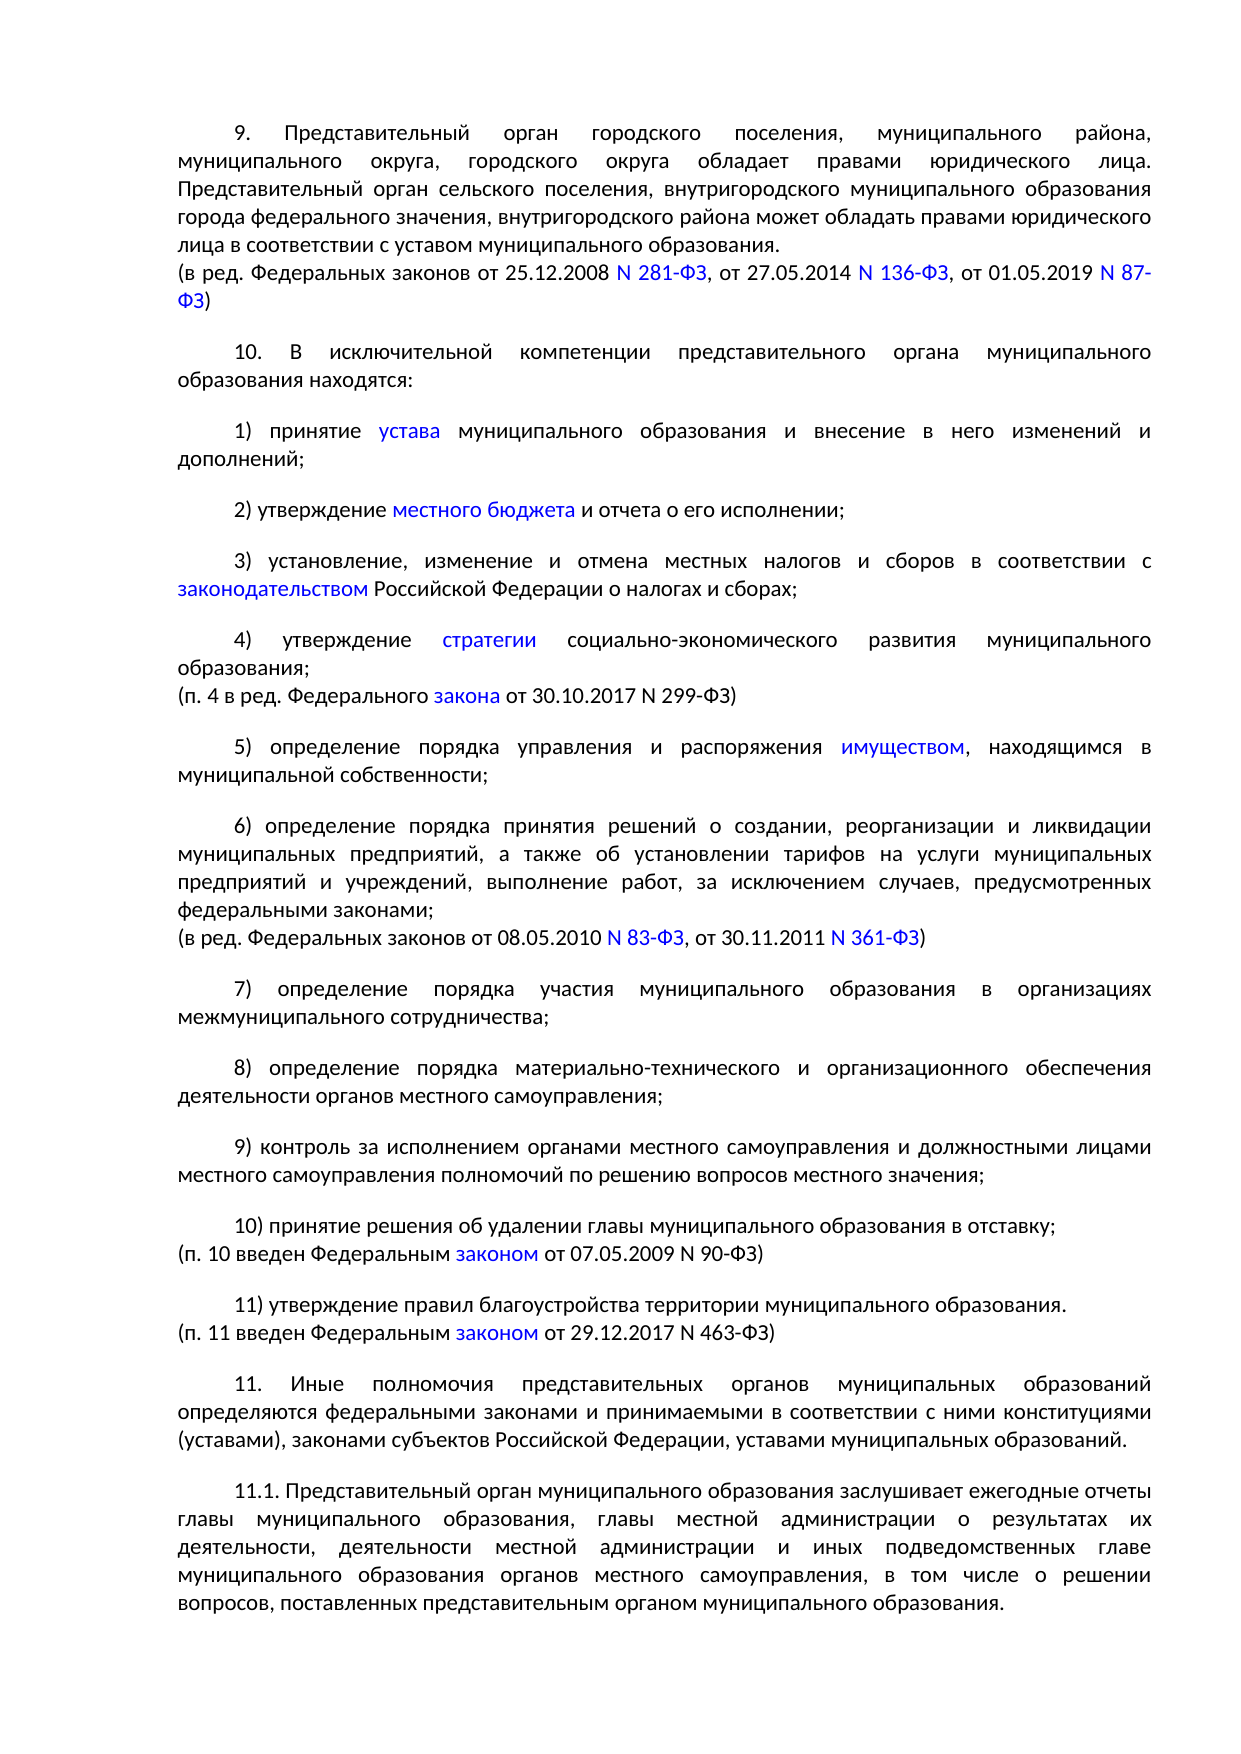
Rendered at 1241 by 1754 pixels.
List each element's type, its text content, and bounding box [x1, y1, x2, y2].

text 7) определение порядка участия муниципального образования в организациях межмуниципального сотрудничества; [177, 974, 1152, 1030]
text (в ред. Федеральных законов от 25.12.2008 N 281-ФЗ, от 27.05.2014 N 136-ФЗ, от 01.05.2019 N 87-ФЗ) [177, 258, 1152, 314]
text (п. 11 введен Федеральным законом от 29.12.2017 N 463-ФЗ) [177, 1318, 1152, 1346]
text (п. 10 введен Федеральным законом от 07.05.2009 N 90-ФЗ) [177, 1239, 1152, 1267]
text (в ред. Федеральных законов от 08.05.2010 N 83-ФЗ, от 30.11.2011 N 361-ФЗ) [177, 923, 1152, 951]
text 8) определение порядка материально-технического и организационного обеспечения деятельности органов местного самоуправления; [177, 1053, 1152, 1109]
text 10. В исключительной компетенции представительного органа муниципального образования находятся: [177, 337, 1152, 393]
text 9. Представительный орган городского поселения, муниципального района, муниципального округа, городского округа обладает правами юридического лица. Представительный орган сельского поселения, внутригородского муниципального образования города федерального значения, внутригородского района может обладать правами юридического лица в соответствии с уставом муниципального образования. [177, 118, 1152, 258]
text 1) принятие устава муниципального образования и внесение в него изменений и дополнений; [177, 416, 1152, 472]
text 9) контроль за исполнением органами местного самоуправления и должностными лицами местного самоуправления полномочий по решению вопросов местного значения; [177, 1132, 1152, 1188]
text 6) определение порядка принятия решений о создании, реорганизации и ликвидации муниципальных предприятий, а также об установлении тарифов на услуги муниципальных предприятий и учреждений, выполнение работ, за исключением случаев, предусмотренных федеральными законами; [177, 811, 1152, 923]
text 11.1. Представительный орган муниципального образования заслушивает ежегодные отчеты главы муниципального образования, главы местной администрации о результатах их деятельности, деятельности местной администрации и иных подведомственных главе муниципального образования органов местного самоуправления, в том числе о решении вопросов, поставленных представительным органом муниципального образования. [177, 1476, 1152, 1616]
text 3) установление, изменение и отмена местных налогов и сборов в соответствии с законодательством Российской Федерации о налогах и сборах; [177, 546, 1152, 602]
text 2) утверждение местного бюджета и отчета о его исполнении; [177, 495, 1152, 523]
text 11) утверждение правил благоустройства территории муниципального образования. [177, 1290, 1152, 1318]
text 5) определение порядка управления и распоряжения имуществом, находящимся в муниципальной собственности; [177, 732, 1152, 788]
text 11. Иные полномочия представительных органов муниципальных образований определяются федеральными законами и принимаемыми в соответствии с ними конституциями (уставами), законами субъектов Российской Федерации, уставами муниципальных образований. [177, 1369, 1152, 1453]
text 4) утверждение стратегии социально-экономического развития муниципального образования; [177, 625, 1152, 681]
text 10) принятие решения об удалении главы муниципального образования в отставку; [177, 1211, 1152, 1239]
text (п. 4 в ред. Федерального закона от 30.10.2017 N 299-ФЗ) [177, 681, 1152, 709]
